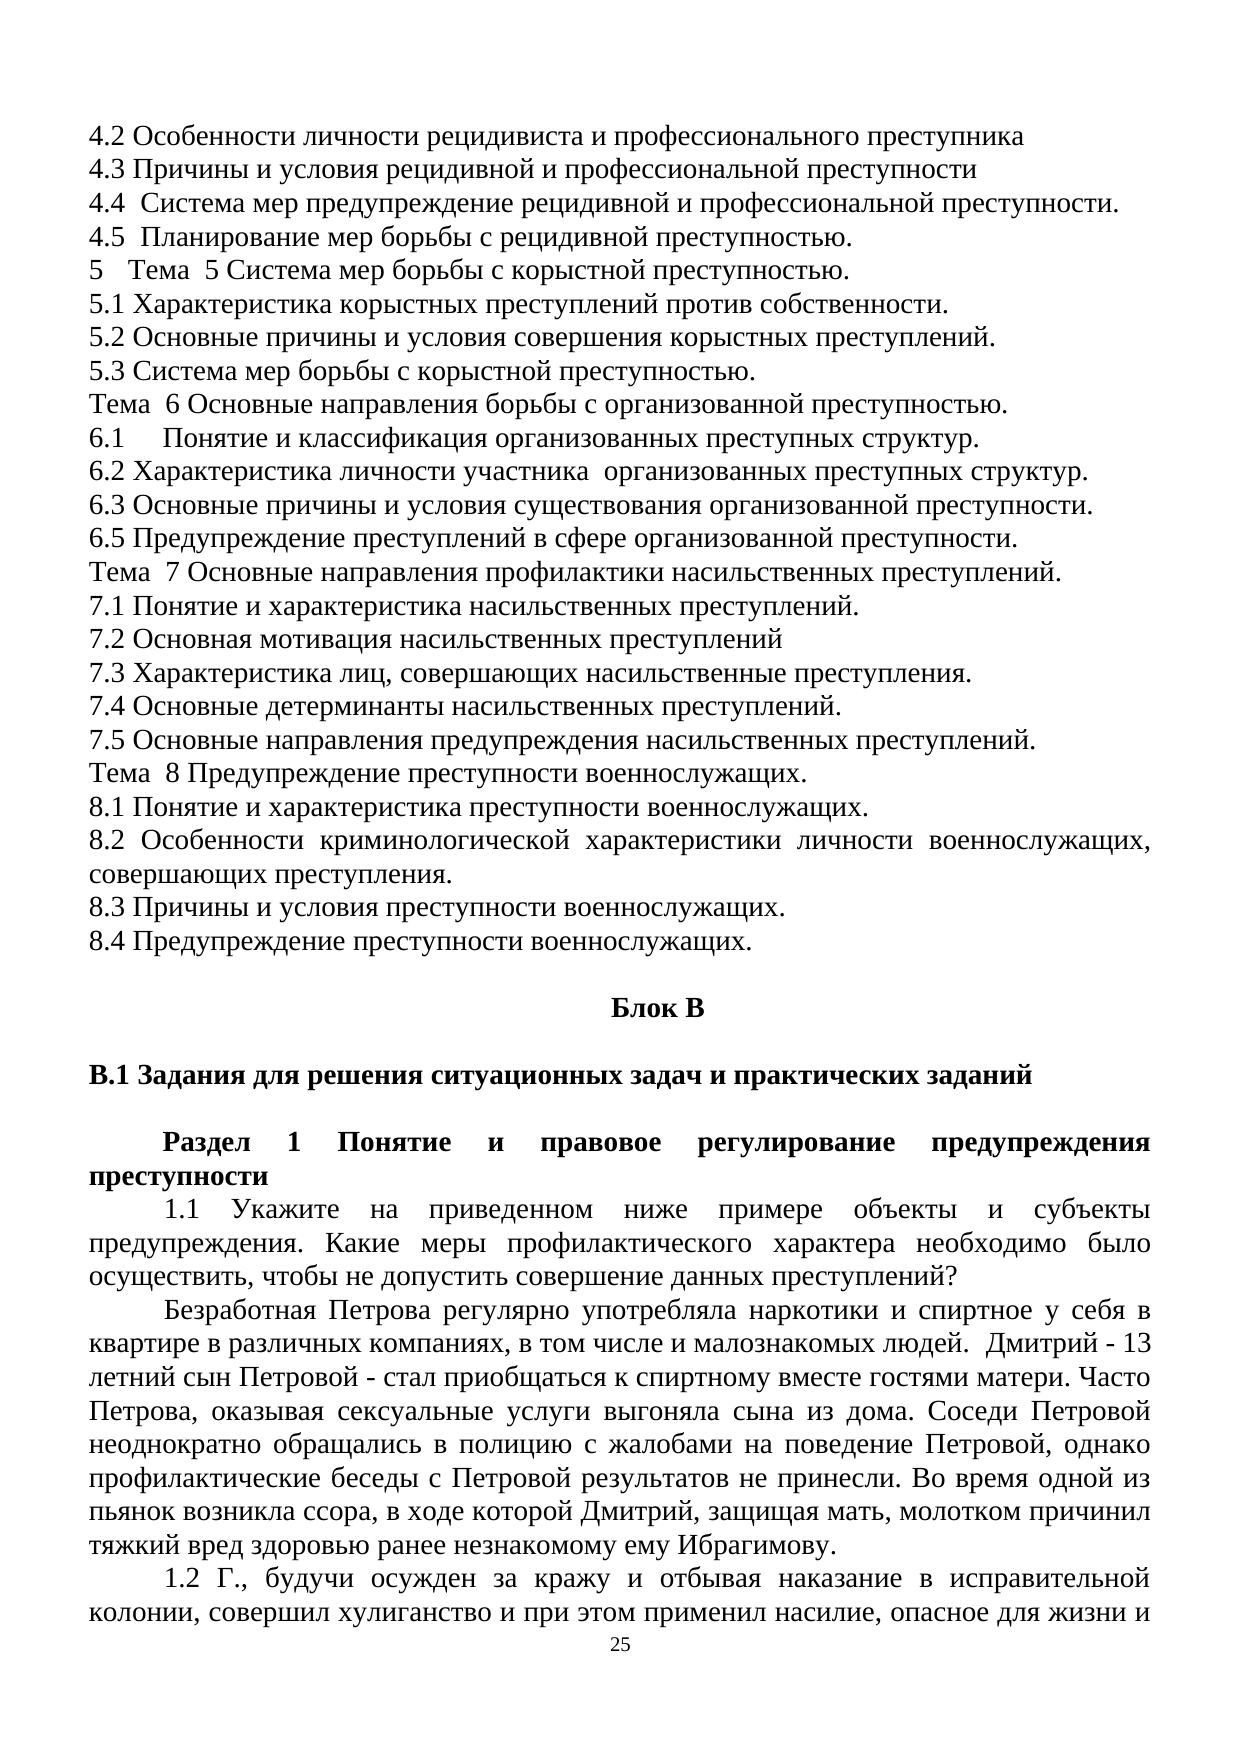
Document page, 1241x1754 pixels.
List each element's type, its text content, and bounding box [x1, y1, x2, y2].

text 7.3 Характеристика лиц, совершающих насильственные преступления. [88, 655, 1152, 688]
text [88, 1560, 1152, 1627]
text 5.2 Основные причины и условия совершения корыстных преступлений. [88, 319, 1152, 353]
text 4.2 Особенности личности рецидивиста и профессионального преступника [88, 118, 1152, 152]
text 8.1 Понятие и характеристика преступности военнослужащих. [88, 789, 1152, 822]
text 1.1 Укажите на приведенном ниже примере объекты и субъекты предупреждения. Какие меры профилактического характера необходимо было осуществить, чтобы не допустить совершение данных преступлений? [88, 1191, 1152, 1292]
text 5.1 Характеристика корыстных преступлений против собственности. [88, 286, 1152, 319]
list Тема 5 Система мер борьбы с корыстной преступностью. [88, 252, 1152, 286]
text 4.3 Причины и условия рецидивной и профессиональной преступности [88, 152, 1152, 185]
list Блок В [88, 990, 1152, 1024]
text 7.4 Основные детерминанты насильственных преступлений. [88, 688, 1152, 722]
list Планирование мер борьбы с рецидивной преступностью. [88, 219, 1152, 252]
text 7.5 Основные направления предупреждения насильственных преступлений. [88, 722, 1152, 755]
text 6.3 Основные причины и условия существования организованной преступности. [88, 487, 1152, 521]
text 8.2 Особенности криминологической характеристики личности военнослужащих, совершающих преступления. [88, 822, 1152, 889]
list 6.2 Характеристика личности участника организованных преступных структур. [88, 453, 1152, 487]
list В.1 Задания для решения ситуационных задач и практических заданий [88, 1057, 1152, 1091]
text Раздел 1 Понятие и правовое регулирование предупреждения преступности [88, 1124, 1152, 1191]
list Понятие и классификация организованных преступных структур. [88, 420, 1152, 453]
text 7.1 Понятие и характеристика насильственных преступлений. [88, 588, 1152, 621]
text 5.3 Система мер борьбы с корыстной преступностью. [88, 353, 1152, 386]
text 6.5 Предупреждение преступлений в сфере организованной преступности. [88, 521, 1152, 554]
text Безработная Петрова регулярно употребляла наркотики и спиртное у себя в квартире в различных компаниях, в том числе и малознакомых людей. Дмитрий - 13 летний сын Петровой - стал приобщаться к спиртному вместе гостями матери. Часто Петрова, оказывая сексуальные услуги выгоняла сына из дома. Соседи Петровой неоднократно обращались в полицию с жалобами на поведение Петровой, однако профилактические беседы с Петровой результатов не принесли. Во время одной из пьянок возникла ссора, в ходе которой Дмитрий, защищая мать, молотком причинил тяжкий вред здоровью ранее незнакомому ему Ибрагимову. [88, 1292, 1152, 1560]
list Система мер предупреждение рецидивной и профессиональной преступности. [88, 185, 1152, 219]
text 8.3 Причины и условия преступности военнослужащих. [88, 889, 1152, 923]
text Тема 7 Основные направления профилактики насильственных преступлений. [88, 554, 1152, 588]
text 7.2 Основная мотивация насильственных преступлений [88, 621, 1152, 655]
text Тема 6 Основные направления борьбы с организованной преступностью. [88, 386, 1152, 420]
text 8.4 Предупреждение преступности военнослужащих. [88, 923, 1152, 957]
text Тема 8 Предупреждение преступности военнослужащих. [88, 755, 1152, 789]
